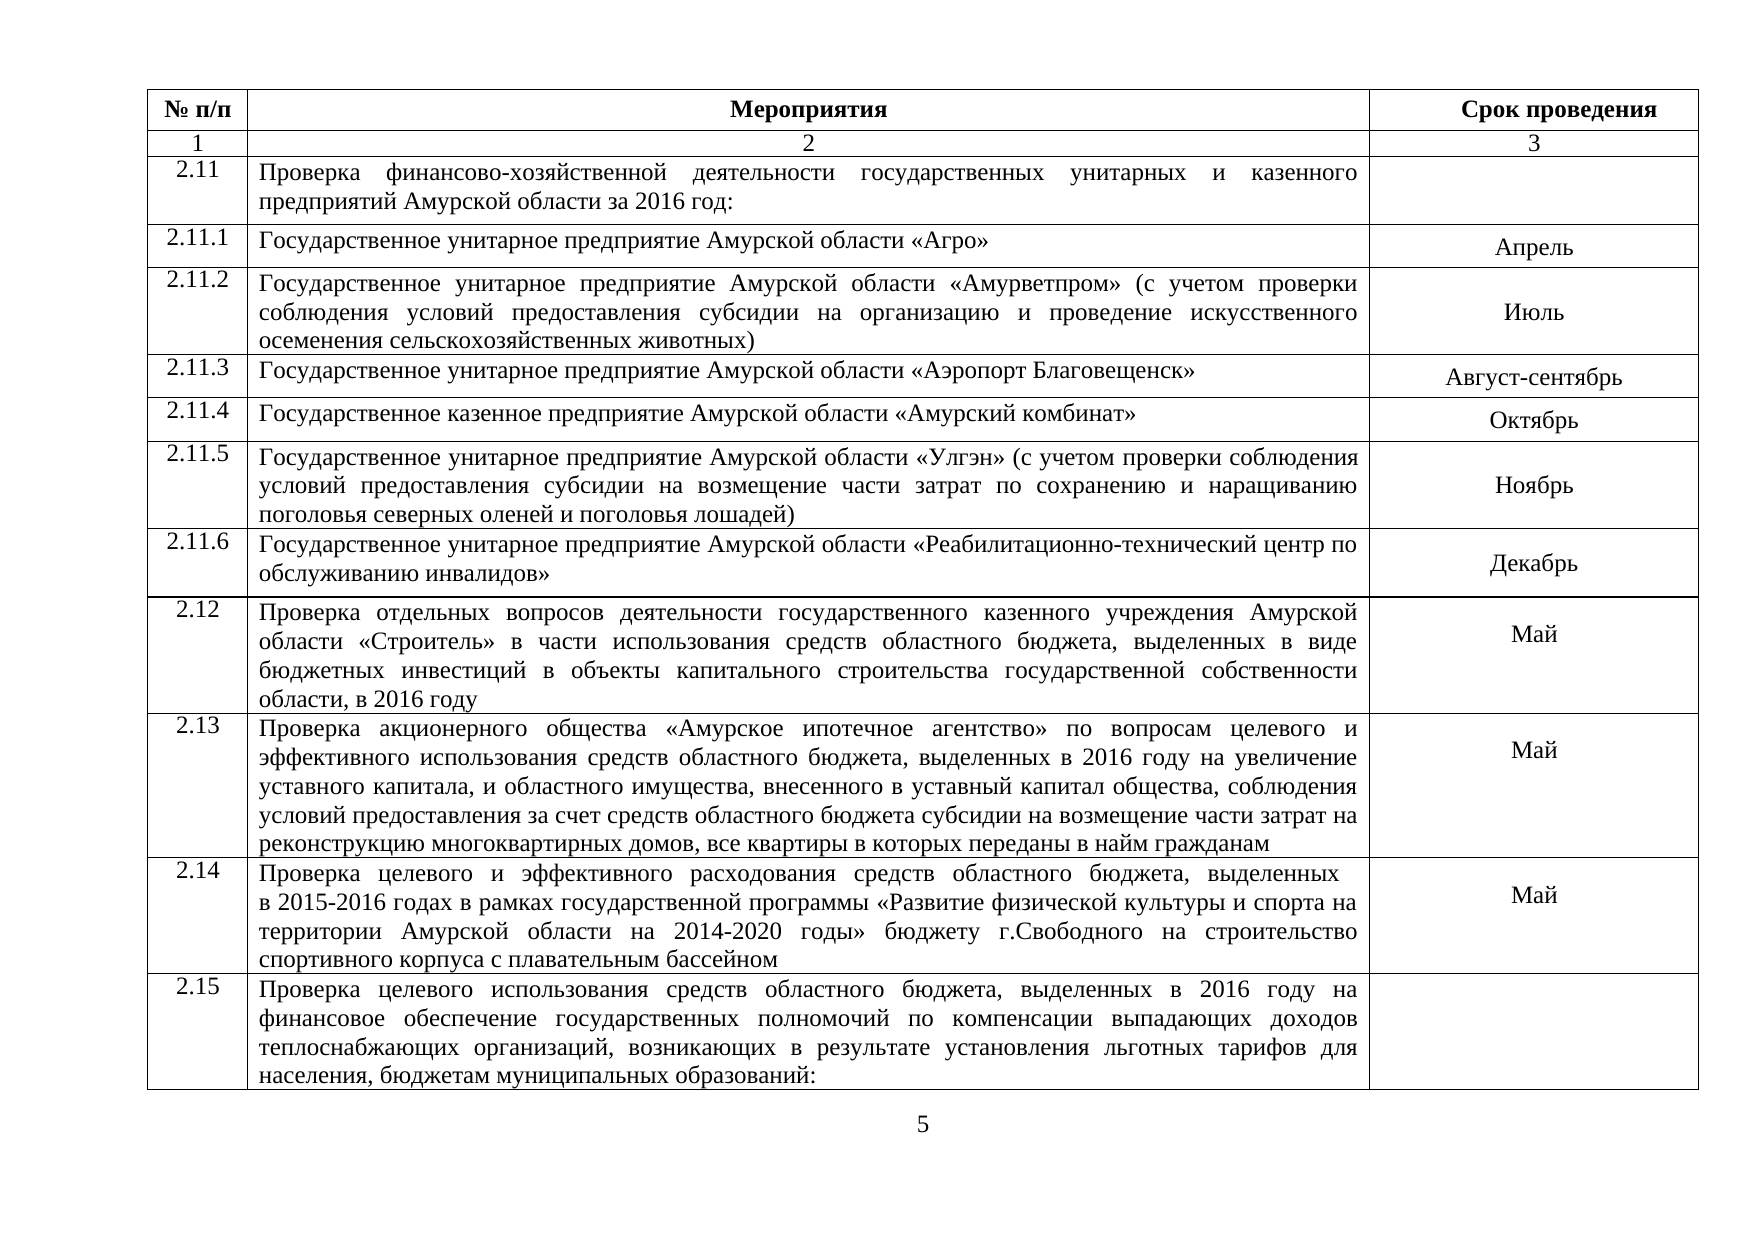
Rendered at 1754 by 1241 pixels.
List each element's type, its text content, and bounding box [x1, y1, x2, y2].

table_cell 2.11.3 [148, 355, 247, 397]
table_cell 2.11.6 [148, 529, 247, 596]
table_cell Декабрь [1370, 529, 1698, 596]
table_cell Май [1370, 598, 1698, 712]
table_cell Июль [1370, 268, 1698, 354]
table_header Срок проведения [1370, 90, 1698, 130]
table_cell [1370, 157, 1698, 224]
table_cell Проверка целевого и эффективного расходования средств областного бюджета, выделенных в 2015-2016 годах в рамках государственной программы «Развитие физической культуры и спорта на территории Амурской области на 2014-2020 годы» бюджету г.Свободного на строительство спортивного корпуса с плавательным бассейном [248, 858, 1369, 973]
table_cell 2 [248, 131, 1369, 156]
table_cell 2.11.5 [148, 442, 247, 528]
table_cell Проверка целевого использования средств областного бюджета, выделенных в 2016 году на финансовое обеспечение государственных полномочий по компенсации выпадающих доходов теплоснабжающих организаций, возникающих в результате установления льготных тарифов для населения, бюджетам муниципальных образований: [248, 974, 1369, 1089]
table_header № п/п [148, 90, 247, 130]
table_cell Ноябрь [1370, 442, 1698, 528]
table_cell Государственное унитарное предприятие Амурской области «Реабилитационно-технический центр по обслуживанию инвалидов» [248, 529, 1369, 596]
table_cell 2.11.4 [148, 398, 247, 441]
table_cell 2.15 [148, 974, 247, 1089]
table_cell Август-сентябрь [1370, 355, 1698, 397]
table_cell Май [1370, 858, 1698, 973]
table_cell Государственное унитарное предприятие Амурской области «Амурветпром» (с учетом проверки соблюдения условий предоставления субсидии на организацию и проведение искусственного осеменения сельскохозяйственных животных) [248, 268, 1369, 354]
table_cell Государственное унитарное предприятие Амурской области «Улгэн» (с учетом проверки соблюдения условий предоставления субсидии на возмещение части затрат по сохранению и наращиванию поголовья северных оленей и поголовья лошадей) [248, 442, 1369, 528]
table_cell 2.14 [148, 858, 247, 973]
table_cell 2.12 [148, 598, 247, 712]
table_cell Государственное казенное предприятие Амурской области «Амурский комбинат» [248, 398, 1369, 441]
table_cell Май [1370, 714, 1698, 857]
table_cell 1 [148, 131, 247, 156]
table_cell Проверка отдельных вопросов деятельности государственного казенного учреждения Амурской области «Строитель» в части использования средств областного бюджета, выделенных в виде бюджетных инвестиций в объекты капитального строительства государственной собственности области, в 2016 году [248, 598, 1369, 712]
table_cell 2.11.2 [148, 268, 247, 354]
table_cell Государственное унитарное предприятие Амурской области «Агро» [248, 225, 1369, 267]
table_cell 3 [1370, 131, 1698, 156]
table_cell 2.11 [148, 157, 247, 224]
table_cell Государственное унитарное предприятие Амурской области «Аэропорт Благовещенск» [248, 355, 1369, 397]
table_cell [1370, 974, 1698, 1089]
table_cell Проверка финансово-хозяйственной деятельности государственных унитарных и казенного предприятий Амурской области за 2016 год: [248, 157, 1369, 224]
table_header Мероприятия [248, 90, 1369, 130]
table_cell Проверка акционерного общества «Амурское ипотечное агентство» по вопросам целевого и эффективного использования средств областного бюджета, выделенных в 2016 году на увеличение уставного капитала, и областного имущества, внесенного в уставный капитал общества, соблюдения условий предоставления за счет средств областного бюджета субсидии на возмещение части затрат на реконструкцию многоквартирных домов, все квартиры в которых переданы в найм гражданам [248, 714, 1369, 857]
table_cell 2.11.1 [148, 225, 247, 267]
table_cell 2.13 [148, 714, 247, 857]
table_cell Апрель [1370, 225, 1698, 267]
table_cell Октябрь [1370, 398, 1698, 441]
